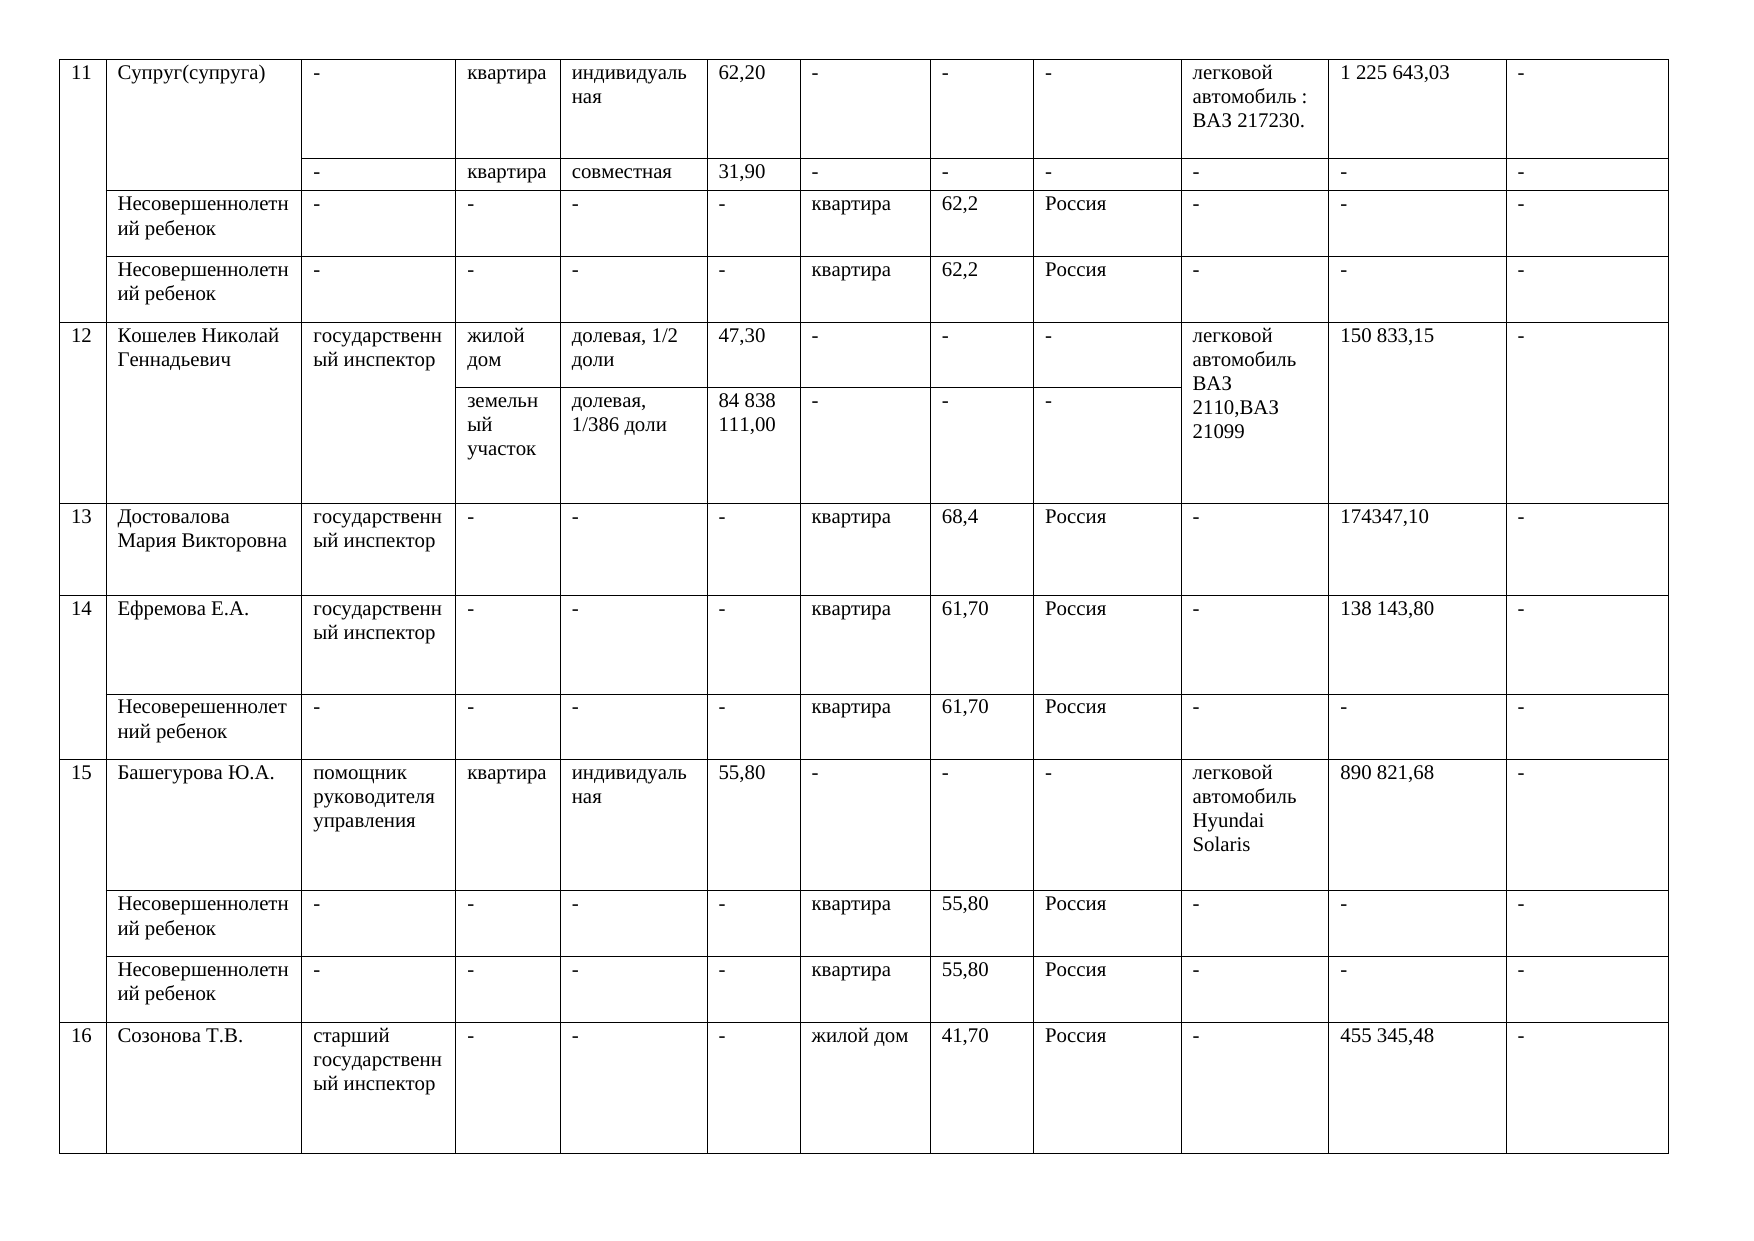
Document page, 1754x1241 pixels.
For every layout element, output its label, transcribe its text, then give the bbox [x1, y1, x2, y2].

table_cell - [708, 504, 800, 595]
table_cell Россия [1034, 504, 1181, 595]
table_cell 150 833,15 [1329, 323, 1506, 503]
table_cell - [456, 695, 560, 759]
table_cell Россия [1034, 596, 1181, 693]
table_cell - [561, 257, 707, 322]
table_cell - [931, 60, 1033, 157]
table_cell Супруг(супруга) [107, 60, 301, 190]
table_cell - [708, 191, 800, 256]
table_cell - [1507, 760, 1668, 890]
table_cell квартира [456, 60, 560, 157]
table_cell - [1034, 159, 1181, 190]
table_cell - [1182, 504, 1328, 595]
table_cell - [1182, 257, 1328, 322]
table_cell долевая, 1/2 доли [561, 323, 707, 387]
table_cell - [1329, 891, 1506, 956]
table_cell - [931, 159, 1033, 190]
table_cell Созонова Т.В. [107, 1023, 301, 1153]
table_cell земельный участок [456, 388, 560, 503]
table_cell - [1329, 695, 1506, 759]
table_cell - [1182, 695, 1328, 759]
table_cell квартира [801, 596, 930, 693]
table_cell - [302, 257, 455, 322]
table_cell - [456, 957, 560, 1022]
table_cell - [456, 504, 560, 595]
table_cell - [1329, 191, 1506, 256]
table_cell - [302, 191, 455, 256]
table_cell Россия [1034, 891, 1181, 956]
table_cell 62,2 [931, 191, 1033, 256]
table_cell - [1182, 1023, 1328, 1153]
table_cell - [456, 191, 560, 256]
table_cell - [561, 1023, 707, 1153]
table_cell - [1507, 957, 1668, 1022]
table_cell 55,80 [931, 891, 1033, 956]
table_cell - [302, 695, 455, 759]
table_cell - [561, 596, 707, 693]
table_cell - [302, 957, 455, 1022]
table_cell - [1034, 760, 1181, 890]
table_cell Россия [1034, 191, 1181, 256]
table_cell - [708, 957, 800, 1022]
table_cell - [561, 191, 707, 256]
table_cell - [1329, 957, 1506, 1022]
table_cell Россия [1034, 957, 1181, 1022]
table_cell 68,4 [931, 504, 1033, 595]
table_cell - [708, 891, 800, 956]
table_cell - [801, 388, 930, 503]
table_cell 41,70 [931, 1023, 1033, 1153]
table_cell 61,70 [931, 695, 1033, 759]
table_cell индивидуальная [561, 60, 707, 157]
table_cell - [708, 695, 800, 759]
table_cell - [708, 257, 800, 322]
table_cell совместная [561, 159, 707, 190]
table_cell легковой автомобиль :ВАЗ 217230. [1182, 60, 1328, 157]
table_cell - [801, 760, 930, 890]
table_cell жилой дом [456, 323, 560, 387]
table_cell долевая, 1/386 доли [561, 388, 707, 503]
table_cell - [1034, 60, 1181, 157]
table_cell 138 143,80 [1329, 596, 1506, 693]
table_cell 13 [60, 504, 106, 595]
table_cell индивидуальная [561, 760, 707, 890]
table_cell - [561, 504, 707, 595]
table_cell легковой автомобиль Hyundai Solaris [1182, 760, 1328, 890]
table_cell квартира [456, 760, 560, 890]
table_cell - [456, 891, 560, 956]
table_cell - [1507, 891, 1668, 956]
table_cell - [1329, 159, 1506, 190]
table_cell - [708, 596, 800, 693]
table_cell 14 [60, 596, 106, 759]
table_cell 31,90 [708, 159, 800, 190]
table_cell 174347,10 [1329, 504, 1506, 595]
table_cell Несовершеннолетний ребенок [107, 257, 301, 322]
table_cell Россия [1034, 695, 1181, 759]
table_cell - [1182, 891, 1328, 956]
table_cell - [1507, 504, 1668, 595]
table_cell 84 838 111,00 [708, 388, 800, 503]
table_cell - [1507, 257, 1668, 322]
table_cell квартира [801, 957, 930, 1022]
table_cell государственный инспектор [302, 323, 455, 503]
table_cell 11 [60, 60, 106, 322]
table_cell Несовершеннолетний ребенок [107, 891, 301, 956]
table_cell 62,2 [931, 257, 1033, 322]
table_cell - [302, 60, 455, 157]
table_cell - [931, 388, 1033, 503]
table_cell - [456, 1023, 560, 1153]
table_cell - [801, 60, 930, 157]
table_cell - [1507, 695, 1668, 759]
table_cell - [1182, 159, 1328, 190]
table_cell 890 821,68 [1329, 760, 1506, 890]
table_cell - [931, 760, 1033, 890]
table_cell Россия [1034, 257, 1181, 322]
table_cell - [1507, 1023, 1668, 1153]
table_cell Россия [1034, 1023, 1181, 1153]
table_cell - [1034, 323, 1181, 387]
table_cell квартира [456, 159, 560, 190]
table_cell - [1507, 596, 1668, 693]
table_cell квартира [801, 504, 930, 595]
table_cell - [1182, 191, 1328, 256]
table_cell - [1507, 60, 1668, 157]
table_cell 15 [60, 760, 106, 1022]
table_cell 12 [60, 323, 106, 503]
table_cell 16 [60, 1023, 106, 1153]
table_cell - [561, 891, 707, 956]
table_cell Несовершеннолетний ребенок [107, 957, 301, 1022]
table_cell - [801, 323, 930, 387]
table_cell государственный инспектор [302, 596, 455, 693]
table_cell 62,20 [708, 60, 800, 157]
table_cell старший государственный инспектор [302, 1023, 455, 1153]
table_cell - [1507, 159, 1668, 190]
table_cell 61,70 [931, 596, 1033, 693]
table_cell квартира [801, 191, 930, 256]
table_cell 55,80 [708, 760, 800, 890]
table_cell Несоверешеннолетний ребенок [107, 695, 301, 759]
table_cell - [1329, 257, 1506, 322]
table_cell квартира [801, 891, 930, 956]
table_cell квартира [801, 695, 930, 759]
table_cell - [302, 891, 455, 956]
table_cell - [1182, 596, 1328, 693]
table_cell Башегурова Ю.А. [107, 760, 301, 890]
table_cell - [456, 596, 560, 693]
table_cell - [561, 695, 707, 759]
table_cell - [1507, 323, 1668, 503]
table_cell - [708, 1023, 800, 1153]
table_cell 455 345,48 [1329, 1023, 1506, 1153]
table_cell Достовалова Мария Викторовна [107, 504, 301, 595]
table_cell 55,80 [931, 957, 1033, 1022]
table_cell помощник руководителя управления [302, 760, 455, 890]
table_cell - [1507, 191, 1668, 256]
table_cell государственный инспектор [302, 504, 455, 595]
table_cell Ефремова Е.А. [107, 596, 301, 693]
table_cell - [1182, 957, 1328, 1022]
table_cell легковой автомобиль ВАЗ 2110,ВАЗ 21099 [1182, 323, 1328, 503]
table_cell - [1034, 388, 1181, 503]
table_cell - [801, 159, 930, 190]
table_cell Несовершеннолетний ребенок [107, 191, 301, 256]
table_cell Кошелев Николай Геннадьевич [107, 323, 301, 503]
table_cell 47,30 [708, 323, 800, 387]
table_cell - [302, 159, 455, 190]
table_cell - [561, 957, 707, 1022]
table_cell - [456, 257, 560, 322]
table_cell - [931, 323, 1033, 387]
table_cell жилой дом [801, 1023, 930, 1153]
table_cell квартира [801, 257, 930, 322]
table_cell 1 225 643,03 [1329, 60, 1506, 157]
